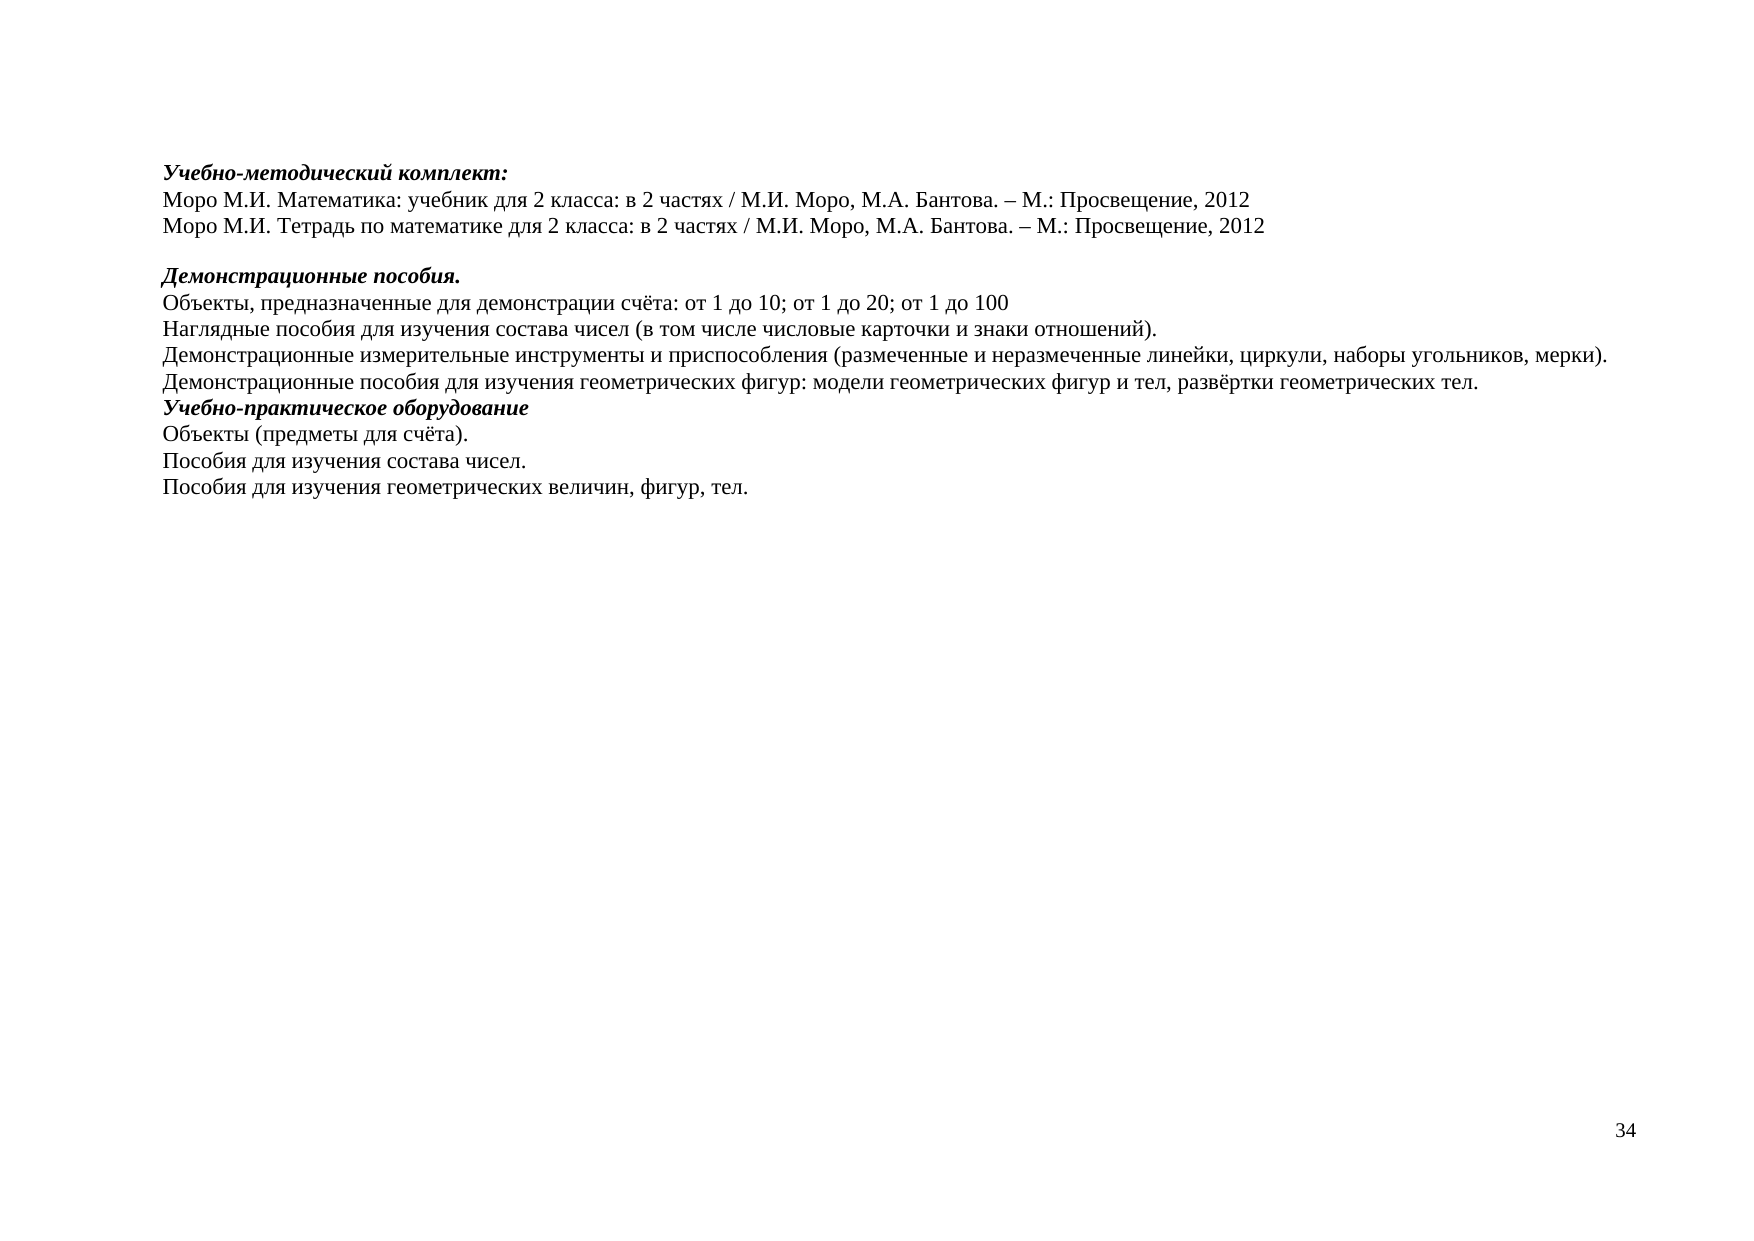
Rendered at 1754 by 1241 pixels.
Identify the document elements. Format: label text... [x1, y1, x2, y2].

text Наглядные пособия для изучения состава чисел (в том числе числовые карточки и знаки отношений). [118, 315, 1636, 341]
text Учебно-методический комплект: [118, 159, 1636, 186]
text Объекты, предназначенные для демонстрации счёта: от 1 до 10; от 1 до 20; от 1 до 100 [118, 289, 1636, 315]
text Учебно-практическое оборудование [118, 394, 1636, 421]
text Пособия для изучения состава чисел. [118, 447, 1636, 473]
text Демонстрационные измерительные инструменты и приспособления (размеченные и неразмеченные линейки, циркули, наборы угольников, мерки). [118, 341, 1636, 368]
text Демонстрационные пособия. [118, 262, 1636, 289]
text Пособия для изучения геометрических величин, фигур, тел. [118, 473, 1636, 499]
text Демонстрационные пособия для изучения геометрических фигур: модели геометрических фигур и тел, развёртки геометрических тел. [118, 368, 1636, 394]
text Объекты (предметы для счёта). [118, 421, 1636, 447]
text Моро М.И. Математика: учебник для 2 класса: в 2 частях / М.И. Моро, М.А. Бантова. – М.: Просвещение, 2012 [118, 186, 1636, 212]
text Моро М.И. Тетрадь по математике для 2 класса: в 2 частях / М.И. Моро, М.А. Бантова. – М.: Просвещение, 2012 [118, 212, 1636, 238]
